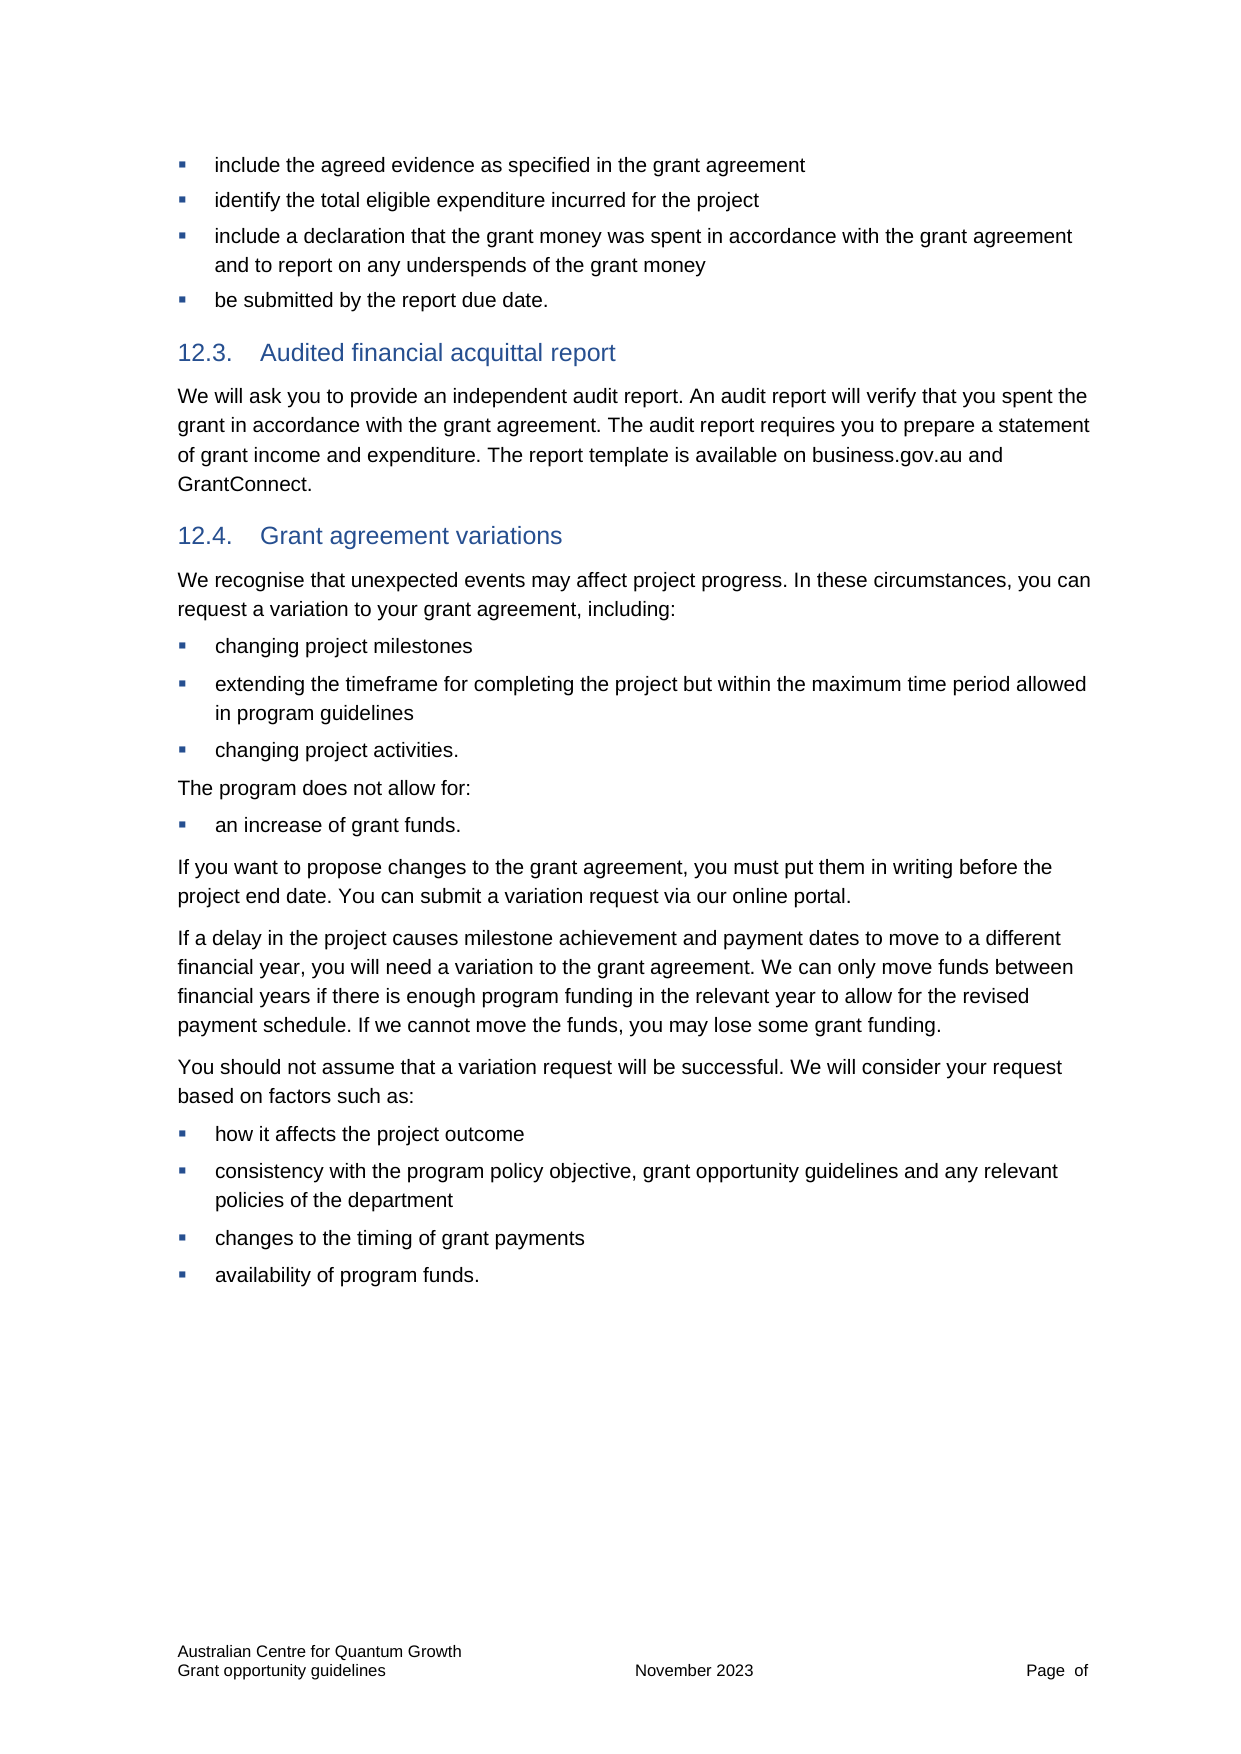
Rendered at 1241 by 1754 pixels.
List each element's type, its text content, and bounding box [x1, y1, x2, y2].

list identify the total eligible expenditure incurred for the project [177, 183, 1092, 212]
list changing project milestones [177, 629, 1092, 658]
list an increase of grant funds. [177, 808, 1092, 837]
list be submitted by the report due date. [177, 283, 1092, 312]
list include the agreed evidence as specified in the grant agreement [177, 148, 1092, 177]
text We recognise that unexpected events may affect project progress. In these circumstances, you can request a variation to your grant agreement, including: [177, 562, 1092, 621]
list availability of program funds. [177, 1258, 1092, 1287]
text If a delay in the project causes milestone achievement and payment dates to move to a different financial year, you will need a variation to the grant agreement. We can only move funds between financial years if there is enough program funding in the relevant year to allow for the revised payment schedule. If we cannot move the funds, you may lose some grant funding. [177, 921, 1092, 1037]
text You should not assume that a variation request will be successful. We will consider your request based on factors such as: [177, 1050, 1092, 1108]
list extending the timeframe for completing the project but within the maximum time period allowed in program guidelines [177, 666, 1092, 725]
list include a declaration that the grant money was spent in accordance with the grant agreement and to report on any underspends of the grant money [177, 218, 1092, 277]
subtitle Grant agreement variations [177, 521, 1092, 550]
list changes to the timing of grant payments [177, 1221, 1092, 1250]
text We will ask you to provide an independent audit report. An audit report will verify that you spent the grant in accordance with the grant agreement. The audit report requires you to prepare a statement of grant income and expenditure. The report template is available on business.gov.au and GrantConnect. [177, 379, 1092, 496]
list how it affects the project outcome [177, 1116, 1092, 1146]
text If you want to propose changes to the grant agreement, you must put them in writing before the project end date. You can submit a variation request via our online portal. [177, 850, 1092, 908]
list The program does not allow for: [177, 771, 1092, 800]
subtitle Audited financial acquittal report [177, 337, 1092, 366]
list consistency with the program policy objective, grant opportunity guidelines and any relevant policies of the department [177, 1154, 1092, 1212]
list changing project activities. [177, 733, 1092, 762]
